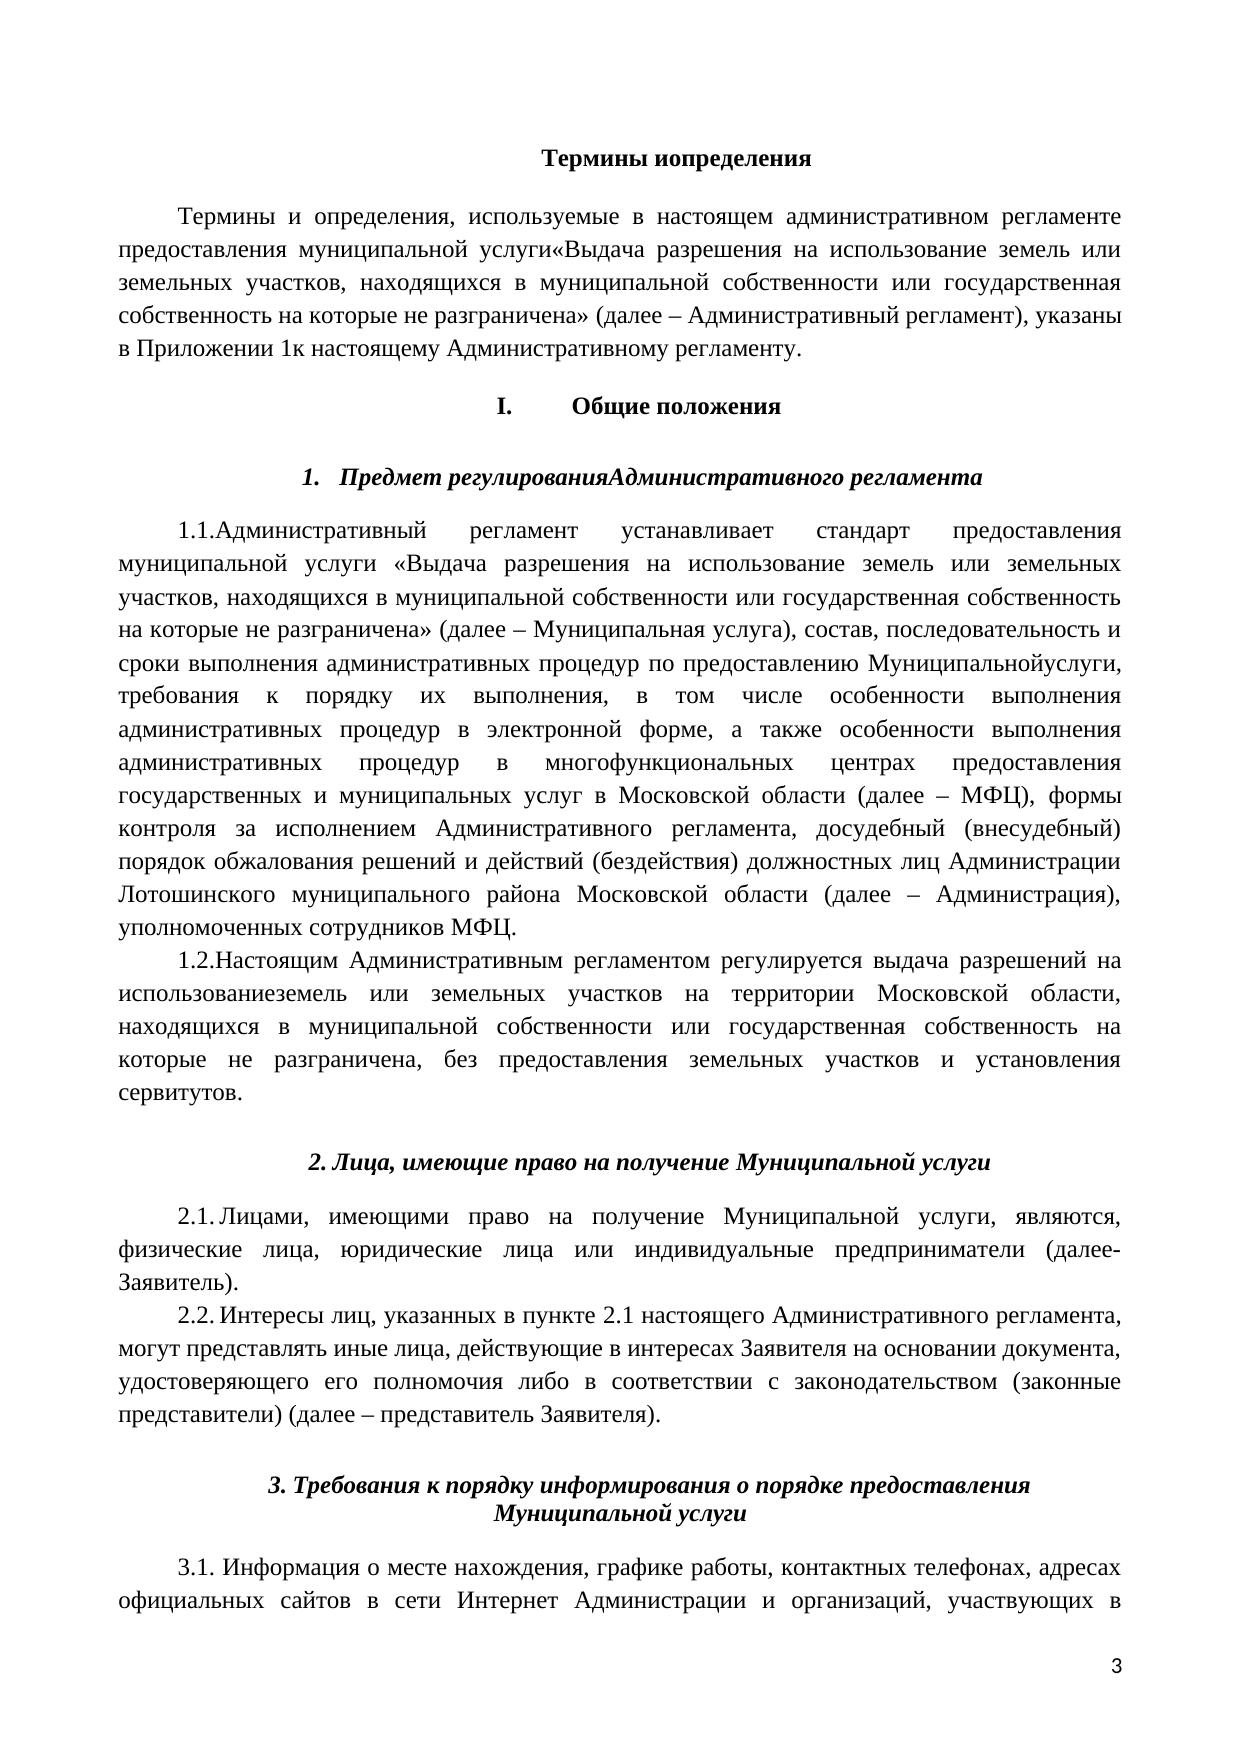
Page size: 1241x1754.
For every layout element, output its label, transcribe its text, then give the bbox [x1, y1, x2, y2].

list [118, 1552, 1122, 1614]
text Термины иопределения [231, 143, 1122, 172]
text Лица, имеющие право на получение Муниципальной услуги [118, 1147, 1122, 1176]
list Интересы лиц, указанных в пункте 2.1 настоящего Административного регламента, могут представлять иные лица, действующие в интересах Заявителя на основании документа, удостоверяющего его полномочия либо в соответствии с законодательством (законные представители) (далее – представитель Заявителя). [118, 1300, 1122, 1428]
text Термины и определения, используемые в настоящем административном регламенте предоставления муниципальной услуги«Выдача разрешения на использование земель или земельных участков, находящихся в муниципальной собственности или государственная собственность на которые не разграничена» (далее – Административный регламент), указаны в Приложении 1к настоящему Административному регламенту. [118, 201, 1122, 362]
list Лицами, имеющими право на получение Муниципальной услуги, являются, физические лица, юридические лица или индивидуальные предприниматели (далее-Заявитель). [118, 1201, 1122, 1296]
list 1.2.Настоящим Административным регламентом регулируется выдача разрешений на использованиеземель или земельных участков на территории Московской области, находящихся в муниципальной собственности или государственная собственность на которые не разграничена, без предоставления земельных участков и установления сервитутов. [118, 945, 1122, 1106]
list Требования к порядку информирования о порядке предоставления Муниципальной услуги [118, 1470, 1122, 1527]
text Предмет регулированияАдминистративного регламента [162, 462, 1122, 491]
list Общие положения [156, 391, 1122, 420]
list 1.1.Административный регламент устанавливает стандарт предоставления муниципальной услуги «Выдача разрешения на использование земель или земельных участков, находящихся в муниципальной собственности или государственная собственность на которые не разграничена» (далее – Муниципальная услуга), состав, последовательность и сроки выполнения административных процедур по предоставлению Муниципальнойуслуги, требования к порядку их выполнения, в том числе особенности выполнения административных процедур в электронной форме, а также особенности выполнения административных процедур в многофункциональных центрах предоставления государственных и муниципальных услуг в Московской области (далее – МФЦ), формы контроля за исполнением Административного регламента, досудебный (внесудебный) порядок обжалования решений и действий (бездействия) должностных лиц Администрации Лотошинского муниципального района Московской области (далее – Администрация), уполномоченных сотрудников МФЦ. [118, 516, 1122, 941]
